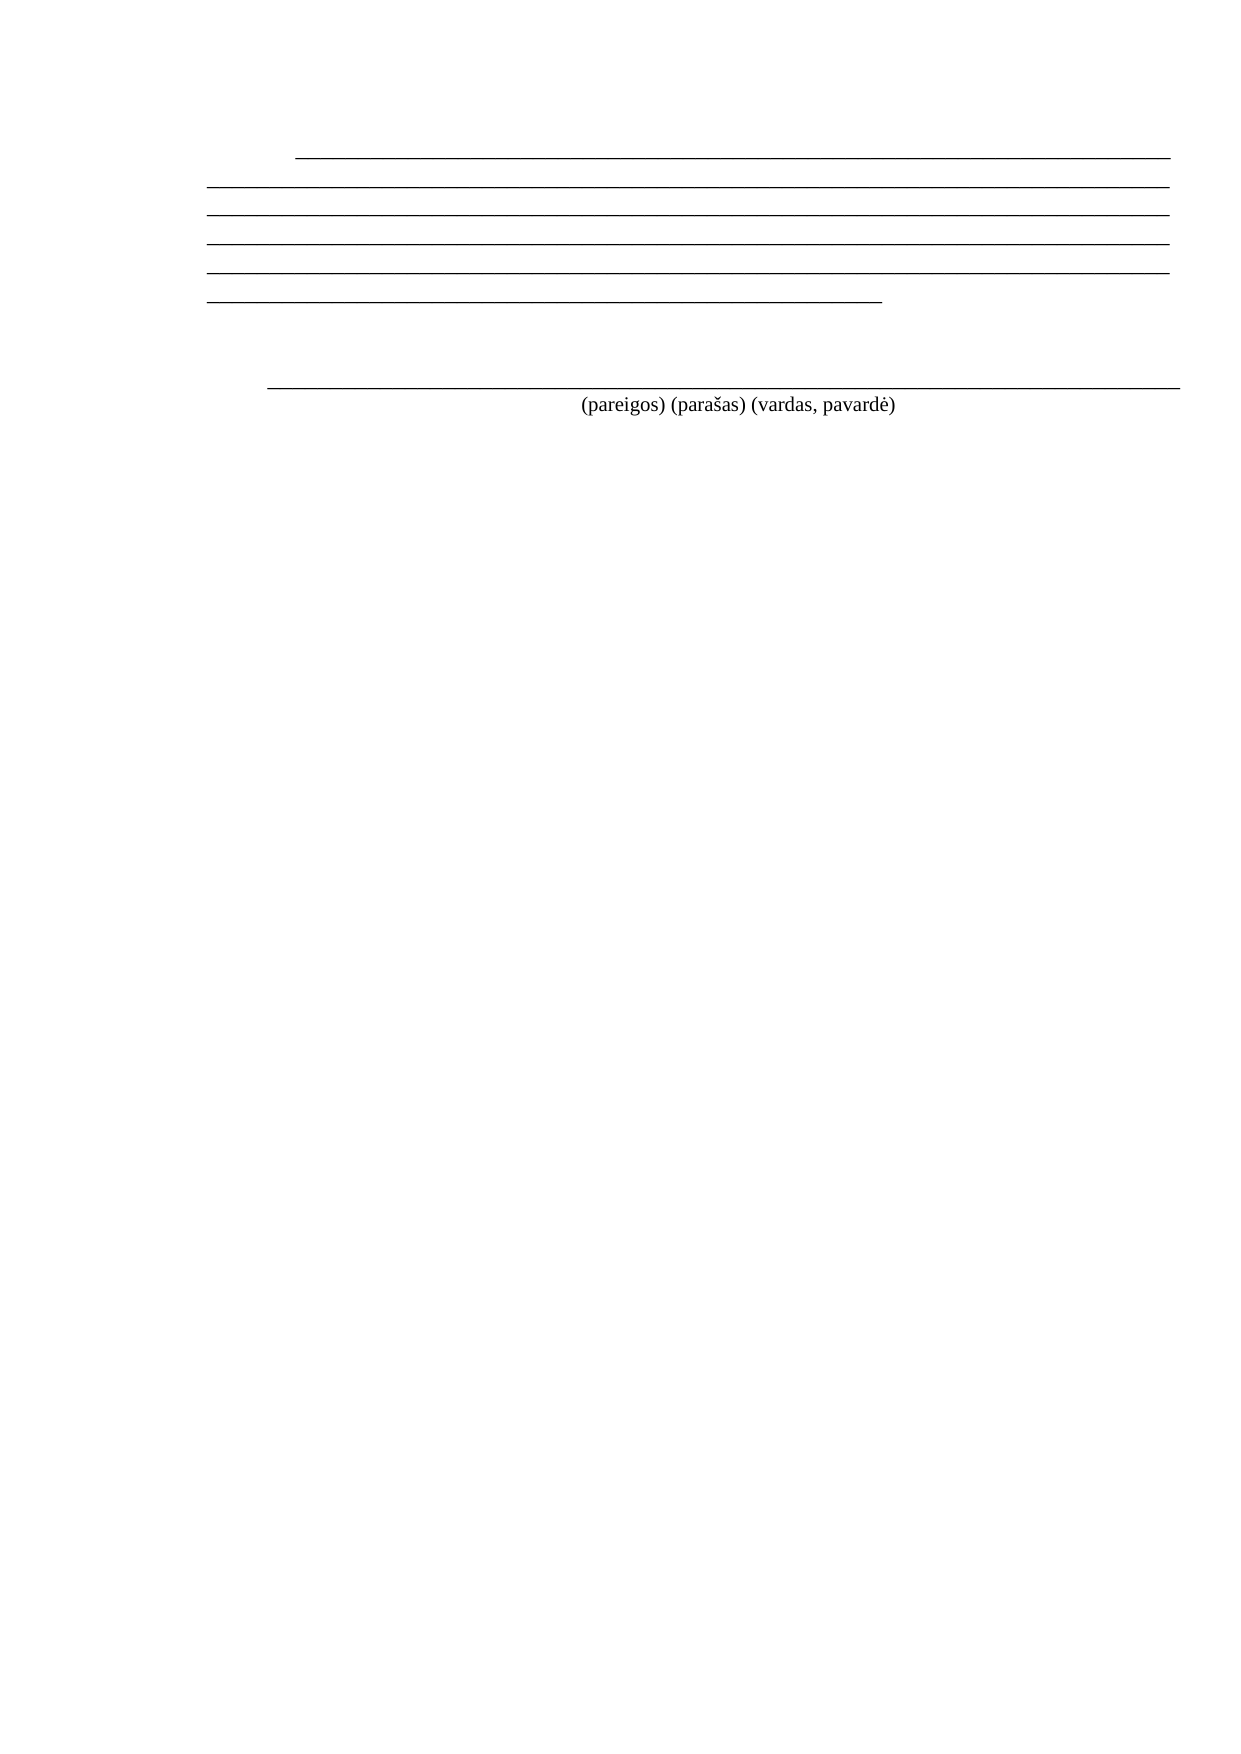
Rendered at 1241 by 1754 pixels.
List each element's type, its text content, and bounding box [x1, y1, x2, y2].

text (pareigos) (parašas) (vardas, pavardė) [207, 392, 1181, 416]
text ________________________________________________________________________________________________________________________________________________________________________________________________________________________________________________________________________________________________________________________________________________________________________________________________________________________________________________ [207, 133, 1181, 305]
text _________________________________________________________________________ [177, 363, 1181, 392]
